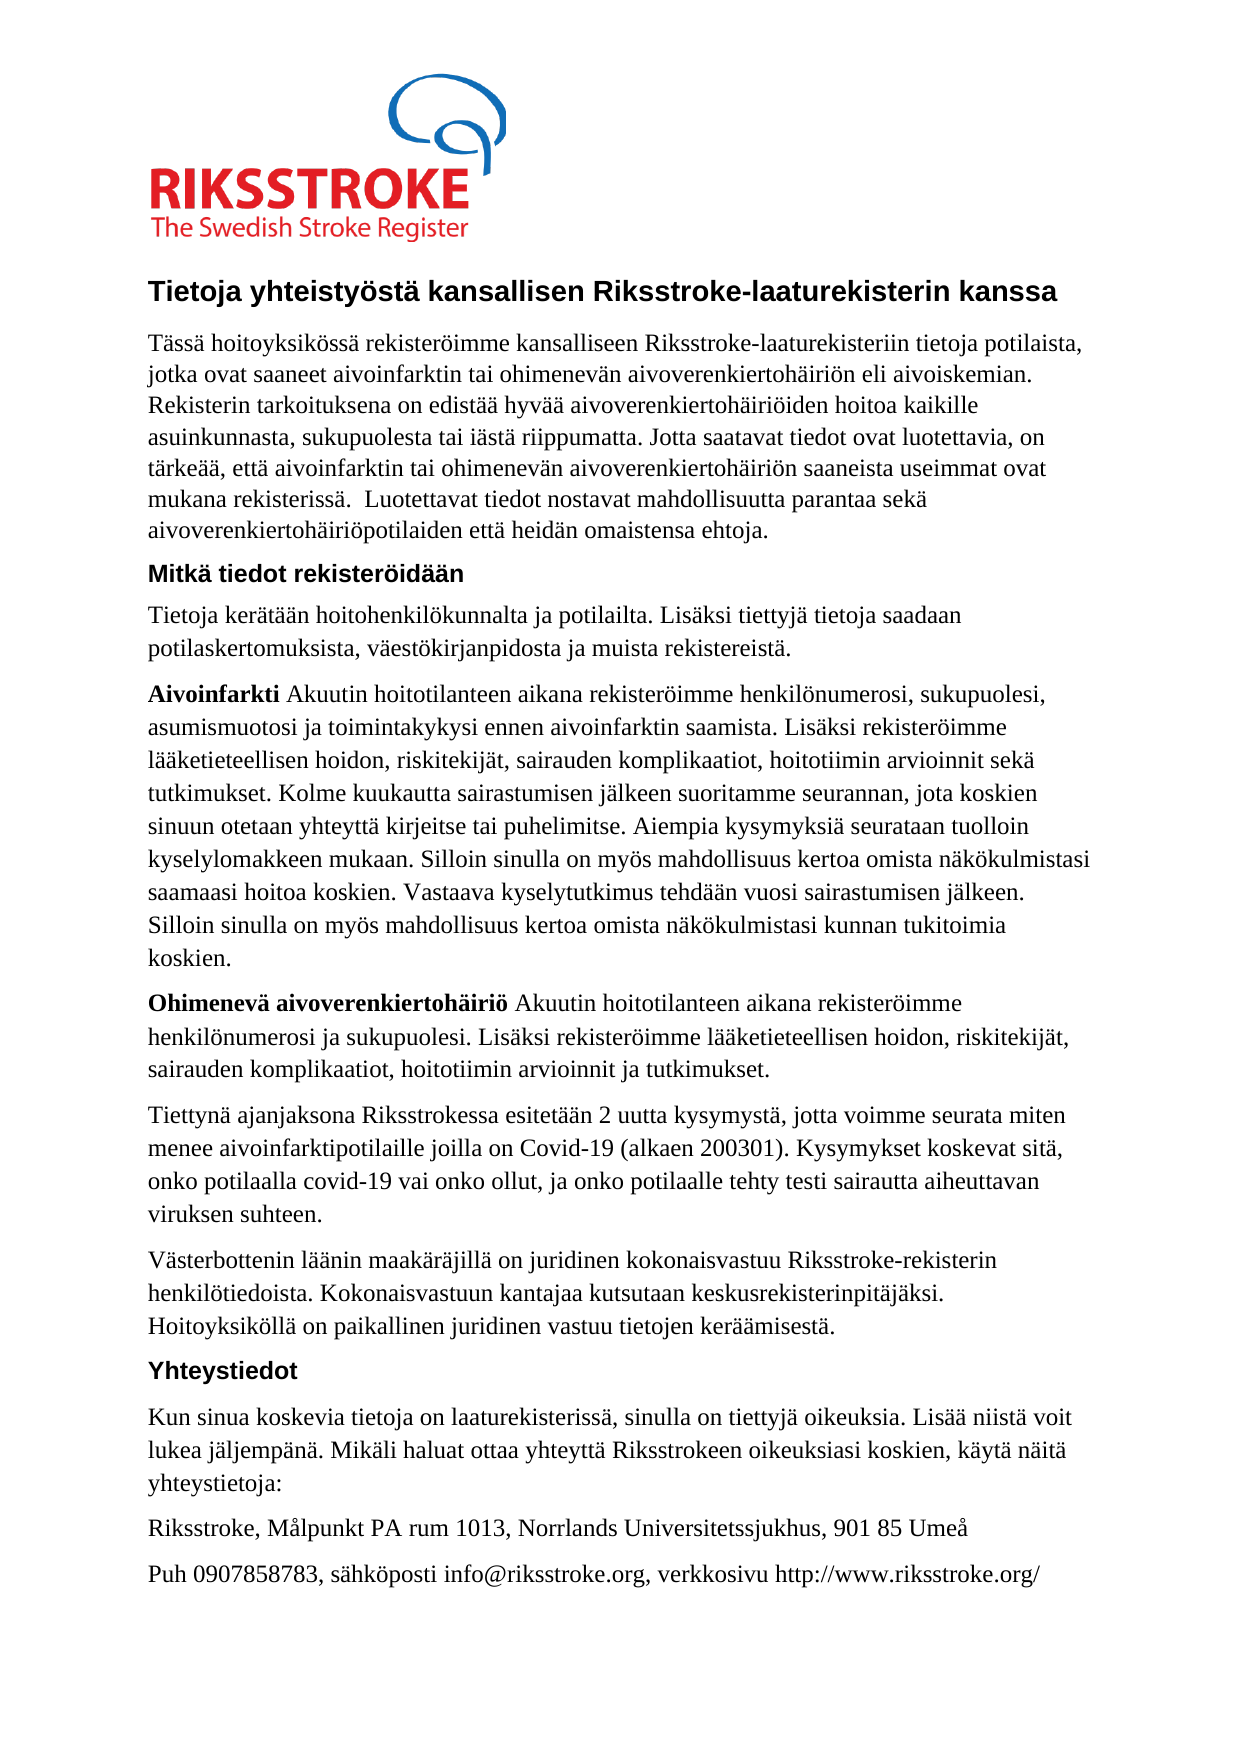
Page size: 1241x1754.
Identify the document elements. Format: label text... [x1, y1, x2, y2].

text Tässä hoitoyksikössä rekisteröimme kansalliseen Riksstroke-laaturekisteriin tietoja potilaista, jotka ovat saaneet aivoinfarktin tai ohimenevän aivoverenkiertohäiriön eli aivoiskemian. Rekisterin tarkoituksena on edistää hyvää aivoverenkiertohäiriöiden hoitoa kaikille asuinkunnasta, sukupuolesta tai iästä riippumatta. Jotta saatavat tiedot ovat luotettavia, on tärkeää, että aivoinfarktin tai ohimenevän aivoverenkiertohäiriön saaneista useimmat ovat mukana rekisterissä. Luotettavat tiedot nostavat mahdollisuutta parantaa sekä aivoverenkiertohäiriöpotilaiden että heidän omaistensa ehtoja. [148, 325, 1093, 544]
text Ohimenevä aivoverenkiertohäiriö Akuutin hoitotilanteen aikana rekisteröimme henkilönumerosi ja sukupuolesi. Lisäksi rekisteröimme lääketieteellisen hoidon, riskitekijät, sairauden komplikaatiot, hoitotiimin arvioinnit ja tutkimukset. [148, 988, 1093, 1083]
text Kun sinua koskevia tietoja on laaturekisterissä, sinulla on tiettyjä oikeuksia. Lisää niistä voit lukea jäljempänä. Mikäli haluat ottaa yhteyttä Riksstrokeen oikeuksiasi koskien, käytä näitä yhteystietoja: [148, 1402, 1093, 1497]
text Mitkä tiedot rekisteröidään [148, 557, 1093, 588]
text Västerbottenin läänin maakäräjillä on juridinen kokonaisvastuu Riksstroke-rekisterin henkilötiedoista. Kokonaisvastuun kantajaa kutsutaan keskusrekisterinpitäjäksi. Hoitoyksiköllä on paikallinen juridinen vastuu tietojen keräämisestä. [148, 1245, 1093, 1339]
text Puh 0907858783, sähköposti info@riksstroke.org, verkkosivu http://www.riksstroke.org/ [148, 1559, 1093, 1588]
text Aivoinfarkti Akuutin hoitotilanteen aikana rekisteröimme henkilönumerosi, sukupuolesi, asumismuotosi ja toimintakykysi ennen aivoinfarktin saamista. Lisäksi rekisteröimme lääketieteellisen hoidon, riskitekijät, sairauden komplikaatiot, hoitotiimin arvioinnit sekä tutkimukset. Kolme kuukautta sairastumisen jälkeen suoritamme seurannan, jota koskien sinuun otetaan yhteyttä kirjeitse tai puhelimitse. Aiempia kysymyksiä seurataan tuolloin kyselylomakkeen mukaan. Silloin sinulla on myös mahdollisuus kertoa omista näkökulmistasi saamaasi hoitoa koskien. Vastaava kyselytutkimus tehdään vuosi sairastumisen jälkeen. Silloin sinulla on myös mahdollisuus kertoa omista näkökulmistasi kunnan tukitoimia koskien. [148, 679, 1093, 972]
text Tietoja yhteistyöstä kansallisen Riksstroke-laaturekisterin kanssa [148, 274, 1093, 308]
text Yhteystiedot [148, 1356, 1093, 1385]
text Riksstroke, Målpunkt PA rum 1013, Norrlands Universitetssjukhus, 901 85 Umeå [148, 1513, 1093, 1542]
text Tietoja kerätään hoitohenkilökunnalta ja potilailta. Lisäksi tiettyjä tietoja saadaan potilaskertomuksista, väestökirjanpidosta ja muista rekistereistä. [148, 600, 1093, 662]
text Tiettynä ajanjaksona Riksstrokessa esitetään 2 uutta kysymystä, jotta voimme seurata miten menee aivoinfarktipotilaille joilla on Covid-19 (alkaen 200301). Kysymykset koskevat sitä, onko potilaalla covid-19 vai onko ollut, ja onko potilaalle tehty testi sairautta aiheuttavan viruksen suhteen. [148, 1100, 1093, 1228]
